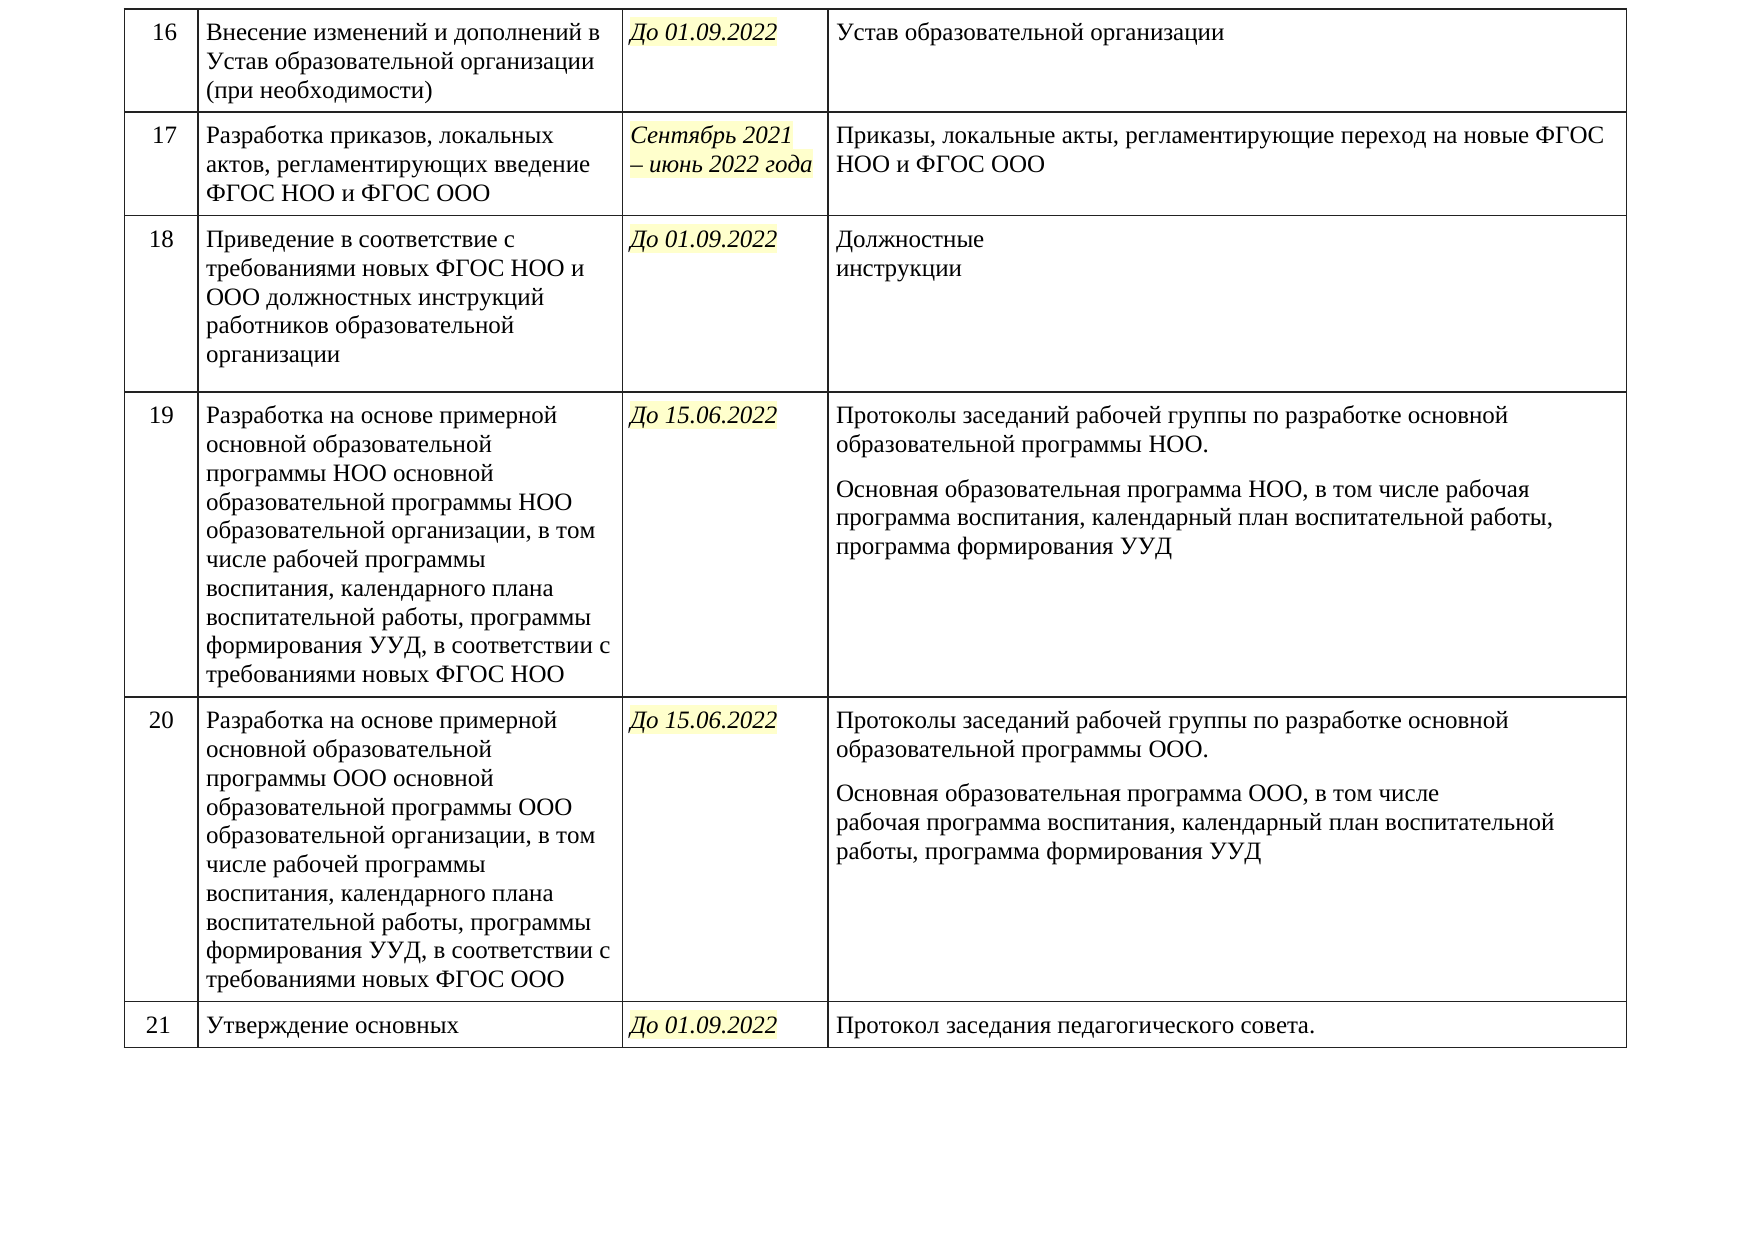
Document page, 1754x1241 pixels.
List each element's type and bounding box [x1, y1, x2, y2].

table_header [117, 0, 1634, 1056]
